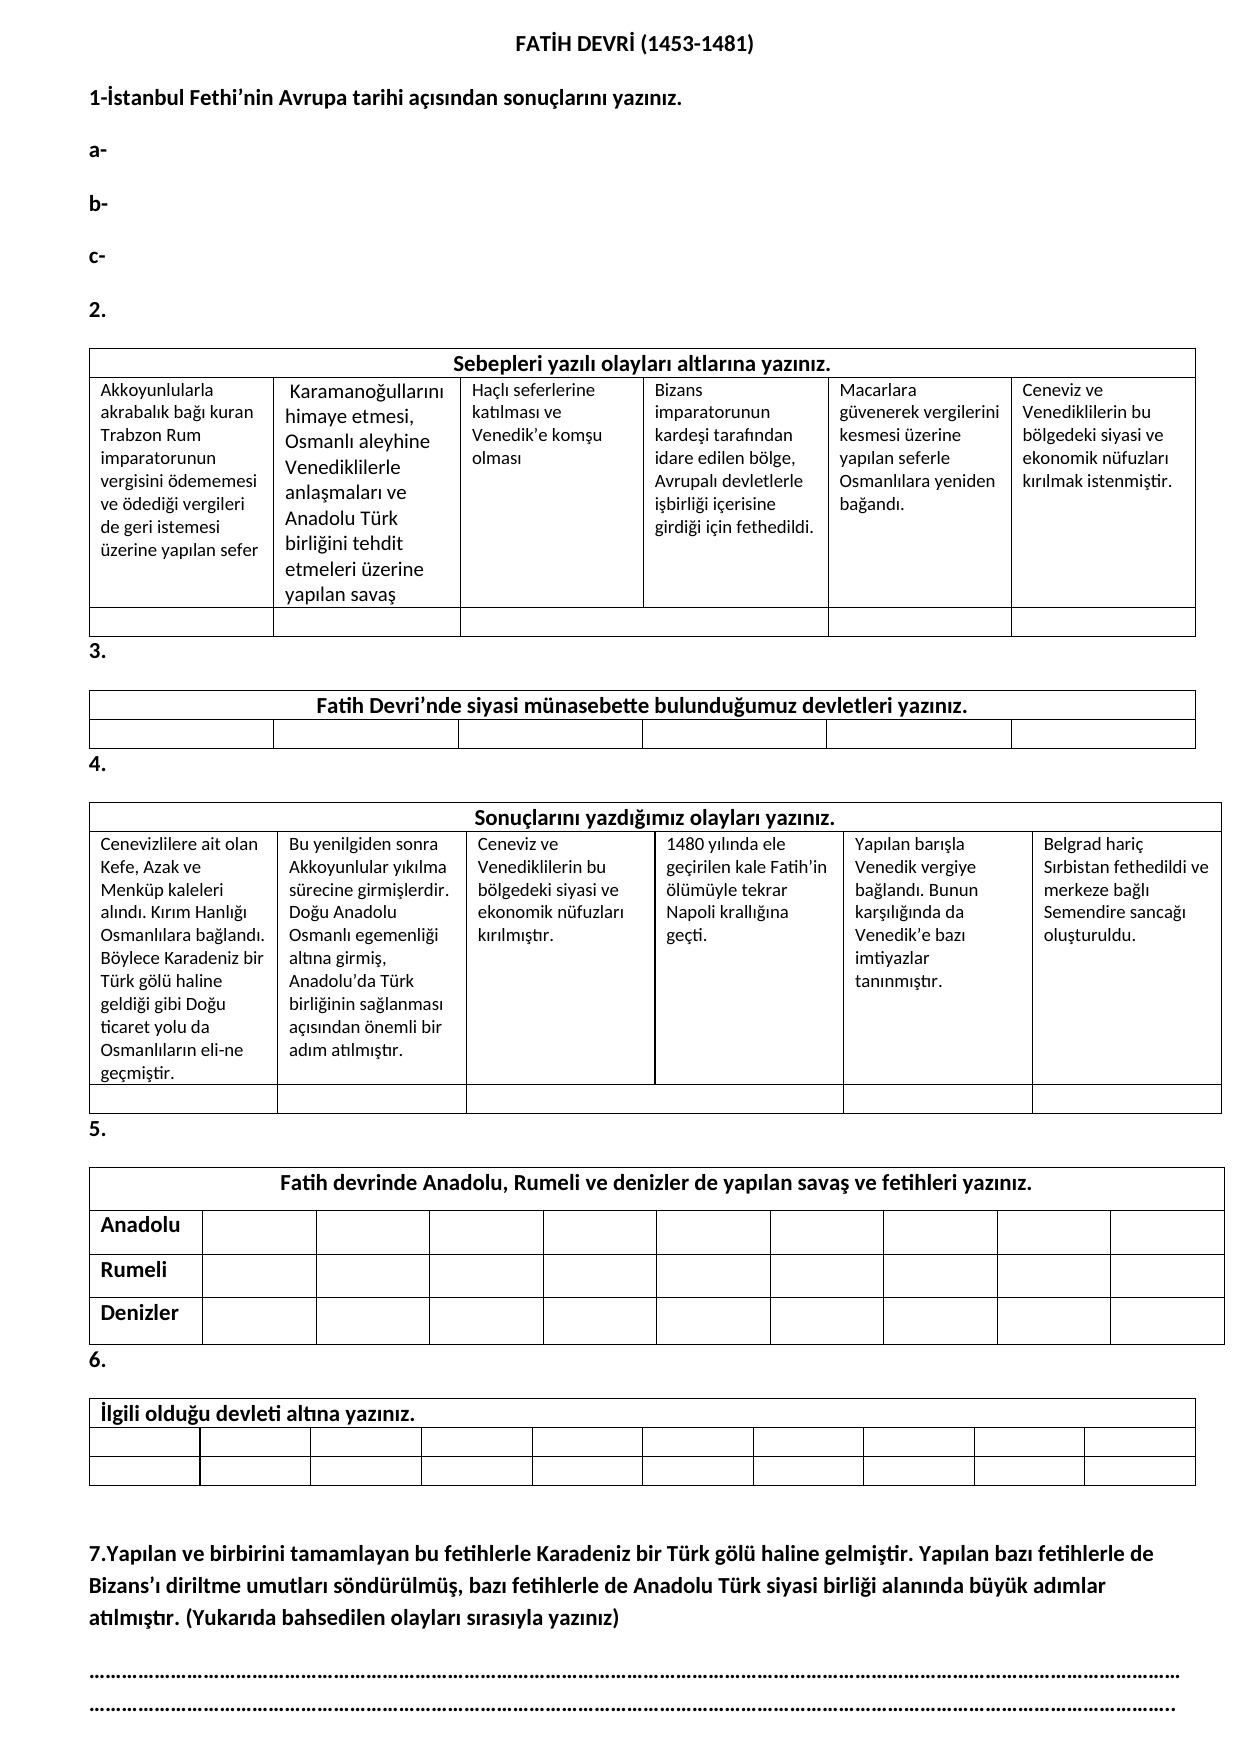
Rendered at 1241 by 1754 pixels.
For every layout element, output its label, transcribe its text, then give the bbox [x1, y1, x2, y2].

table_cell [311, 1428, 421, 1456]
table_cell Rumeli [90, 1255, 202, 1297]
text 4. [89, 749, 1196, 777]
table_cell Bizans imparatorunun kardeşi tarafından idare edilen bölge, Avrupalı devletlerle işbirliği içerisine girdiği için fethedildi. [644, 378, 828, 607]
text a- [89, 136, 1196, 164]
table_cell [317, 1211, 429, 1254]
table_cell Cenevizlilere ait olan Kefe, Azak ve Menküp kaleleri alındı. Kırım Hanlığı Osmanlılara bağlandı. Böylece Karadeniz bir Türk gölü haline geldiği gibi Doğu ticaret yolu da Osmanlıların eli-ne geçmiştir. [90, 832, 277, 1084]
table_cell [1111, 1298, 1224, 1344]
table_header İlgili olduğu devleti altına yazınız. [90, 1399, 1195, 1427]
table_cell [657, 1211, 770, 1254]
table_header Fatih Devri’nde siyasi münasebette bulunduğumuz devletleri yazınız. [90, 691, 1195, 719]
table_cell [1012, 608, 1195, 636]
table_cell Anadolu [90, 1211, 202, 1254]
table_cell [278, 1085, 466, 1113]
table_cell [884, 1211, 997, 1254]
table_cell [864, 1428, 974, 1456]
table_cell [1085, 1457, 1195, 1485]
table_cell Karamanoğullarını himaye etmesi, Osmanlı aleyhine Venediklilerle anlaşmaları ve Anadolu Türk birliğini tehdit etmeleri üzerine yapılan savaş [274, 378, 460, 607]
table_cell [430, 1255, 543, 1297]
table_cell [90, 1085, 277, 1113]
table_cell [544, 1211, 656, 1254]
table_cell [771, 1211, 883, 1254]
table_cell [461, 608, 828, 636]
table_cell [771, 1255, 883, 1297]
table_cell [544, 1298, 656, 1344]
table_header Fatih devrinde Anadolu, Rumeli ve denizler de yapılan savaş ve fetihleri yazınız. [90, 1168, 1224, 1209]
table_cell [274, 720, 458, 748]
text ………………………………………………………………………………………………………………………………………………………………………………………………………………………………………………………………………………………………………………………………………………………………….. [89, 1657, 1196, 1717]
table_cell [657, 1298, 770, 1344]
table_cell [643, 720, 826, 748]
table_cell [864, 1457, 974, 1485]
table_cell 1480 yılında ele geçirilen kale Fatih’in ölümüyle tekrar Napoli krallığına geçti. [656, 832, 843, 1084]
table_cell [998, 1298, 1110, 1344]
table_cell [771, 1298, 883, 1344]
table_cell [657, 1255, 770, 1297]
table_cell [1085, 1428, 1195, 1456]
table_cell [998, 1255, 1110, 1297]
table_cell [827, 720, 1011, 748]
table_cell Belgrad hariç Sırbistan fethedildi ve merkeze bağlı Semendire sancağı oluşturuldu. [1033, 832, 1221, 1084]
table_cell Denizler [90, 1298, 202, 1344]
table_cell [844, 1085, 1032, 1113]
table_cell [467, 1085, 843, 1113]
text 3. [89, 637, 1196, 665]
table_cell [459, 720, 642, 748]
table_cell [90, 720, 273, 748]
table_cell [317, 1255, 429, 1297]
text 6. [89, 1345, 1196, 1373]
table_cell [317, 1298, 429, 1344]
table_cell [1012, 720, 1195, 748]
text 2. [89, 295, 1196, 323]
table_cell [829, 608, 1011, 636]
table_cell [754, 1457, 863, 1485]
table_cell Bu yenilgiden sonra Akkoyunlular yıkılma sürecine girmişlerdir. Doğu Anadolu Osmanlı egemenliği altına girmiş, Anadolu’da Türk birliğinin sağlanması açısından önemli bir adım atılmıştır. [278, 832, 466, 1084]
table_cell [203, 1255, 316, 1297]
table_cell Ceneviz ve Venediklilerin bu bölgedeki siyasi ve ekonomik nüfuzları kırılmıştır. [467, 832, 654, 1084]
table_cell Akkoyunlularla akrabalık bağı kuran Trabzon Rum imparatorunun vergisini ödememesi ve ödediği vergileri de geri istemesi üzerine yapılan sefer [90, 378, 273, 607]
table_cell [884, 1298, 997, 1344]
table_cell [274, 608, 460, 636]
table_cell [643, 1457, 753, 1485]
table_cell [533, 1457, 642, 1485]
table_cell [203, 1298, 316, 1344]
table_cell [544, 1255, 656, 1297]
table_cell [975, 1428, 1084, 1456]
table_cell [643, 1428, 753, 1456]
text 5. [89, 1114, 1196, 1142]
table_cell [1111, 1211, 1224, 1254]
table_cell [430, 1211, 543, 1254]
text 7.Yapılan ve birbirini tamamlayan bu fetihlerle Karadeniz bir Türk gölü haline gelmiştir. Yapılan bazı fetihlerle de Bizans’ı diriltme umutları söndürülmüş, bazı fetihlerle de Anadolu Türk siyasi birliği alanında büyük adımlar atılmıştır. (Yukarıda bahsedilen olayları sırasıyla yazınız) [89, 1539, 1196, 1632]
table_header Sebepleri yazılı olayları altlarına yazınız. [90, 349, 1195, 377]
table_cell [998, 1211, 1110, 1254]
table_cell [422, 1457, 532, 1485]
table_cell [533, 1428, 642, 1456]
text 1-İstanbul Fethi’nin Avrupa tarihi açısından sonuçlarını yazınız. [89, 83, 1196, 111]
table_cell [201, 1428, 310, 1456]
table_cell Yapılan barışla Venedik vergiye bağlandı. Bunun karşılığında da Venedik’e bazı imtiyazlar tanınmıştır. [844, 832, 1032, 1084]
table_cell [90, 1457, 199, 1485]
table_cell [422, 1428, 532, 1456]
table_cell Macarlara güvenerek vergilerini kesmesi üzerine yapılan seferle Osmanlılara yeniden bağandı. [829, 378, 1011, 607]
table_cell Haçlı seferlerine katılması ve Venedik’e komşu olması [461, 378, 643, 607]
table_cell [1111, 1255, 1224, 1297]
text FATİH DEVRİ (1453-1481) [74, 29, 1196, 58]
table_cell [201, 1457, 310, 1485]
table_cell [1033, 1085, 1221, 1113]
table_cell [884, 1255, 997, 1297]
table_cell [430, 1298, 543, 1344]
table_cell [90, 608, 273, 636]
table_cell [975, 1457, 1084, 1485]
table_cell [203, 1211, 316, 1254]
table_cell [311, 1457, 421, 1485]
table_cell [754, 1428, 863, 1456]
table_header Sonuçlarını yazdığımız olayları yazınız. [90, 803, 1221, 831]
table_cell Ceneviz ve Venediklilerin bu bölgedeki siyasi ve ekonomik nüfuzları kırılmak istenmiştir. [1012, 378, 1195, 607]
text c- [89, 242, 1196, 270]
text b- [89, 189, 1196, 217]
table_cell [90, 1428, 199, 1456]
